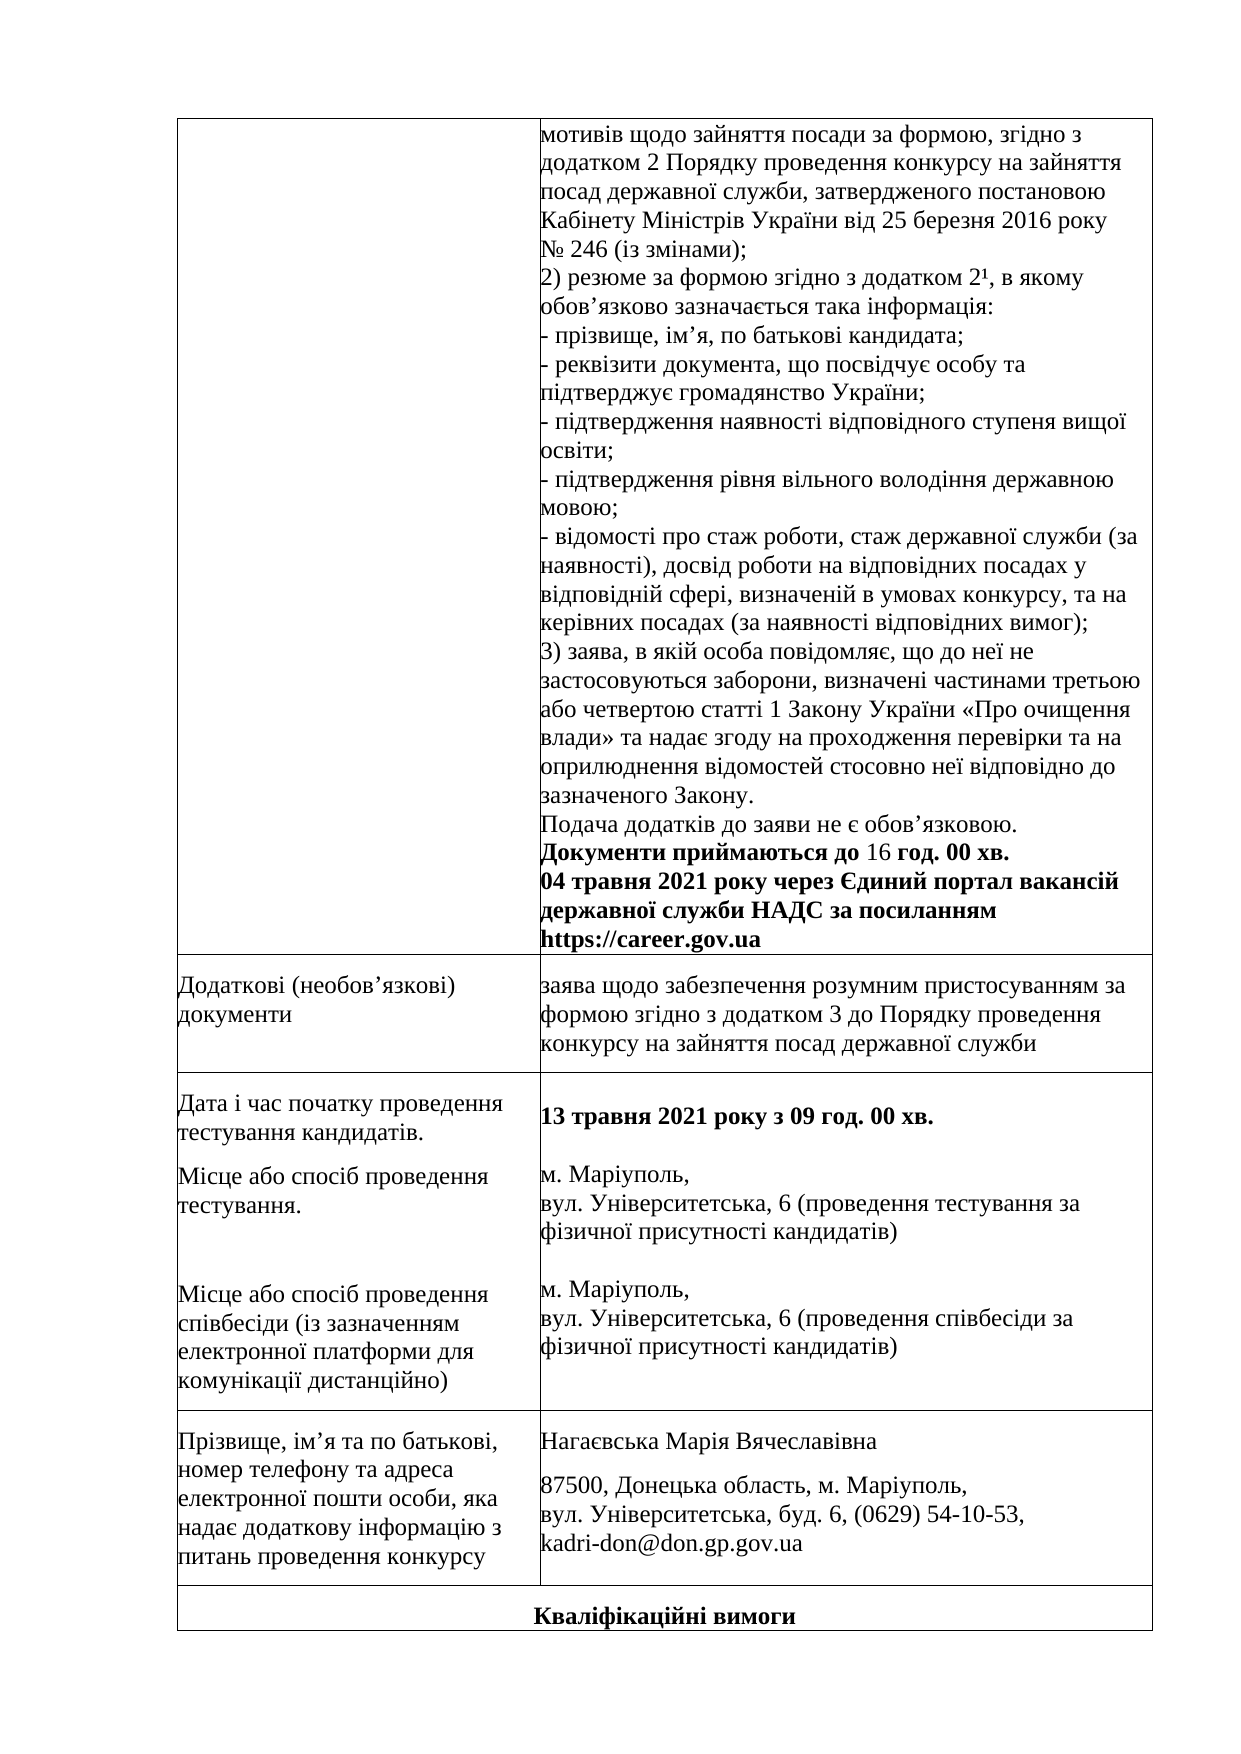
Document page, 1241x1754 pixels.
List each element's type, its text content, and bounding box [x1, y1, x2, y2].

table_cell 13 травня 2021 року з 09 год. 00 хв. м. Маріуполь, вул. Університетська, 6 (проведення тестування за фізичної присутності кандидатів) м. Маріуполь, вул. Університетська, 6 (проведення співбесіди за фізичної присутності кандидатів) [541, 1073, 1152, 1409]
table_cell Прізвище, ім’я та по батькові, номер телефону та адреса електронної пошти особи, яка надає додаткову інформацію з питань проведення конкурсу [178, 1411, 540, 1585]
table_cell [541, 119, 1152, 954]
table_cell Нагаєвська Марія Вячеславівна 87500, Донецька область, м. Маріуполь, вул. Університетська, буд. 6, (0629) 54-10-53, kadri-don@don.gp.gov.ua [541, 1411, 1152, 1585]
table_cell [178, 119, 540, 954]
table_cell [178, 1586, 1152, 1630]
table_cell Дата і час початку проведення тестування кандидатів. Місце або спосіб проведення тестування. Місце або спосіб проведення співбесіди (із зазначенням електронної платформи для комунікації дистанційно) [178, 1073, 540, 1409]
table_cell заява щодо забезпечення розумним пристосуванням за формою згідно з додатком 3 до Порядку проведення конкурсу на зайняття посад державної служби [541, 955, 1152, 1072]
table_cell Додаткові (необов’язкові) документи [178, 955, 540, 1072]
